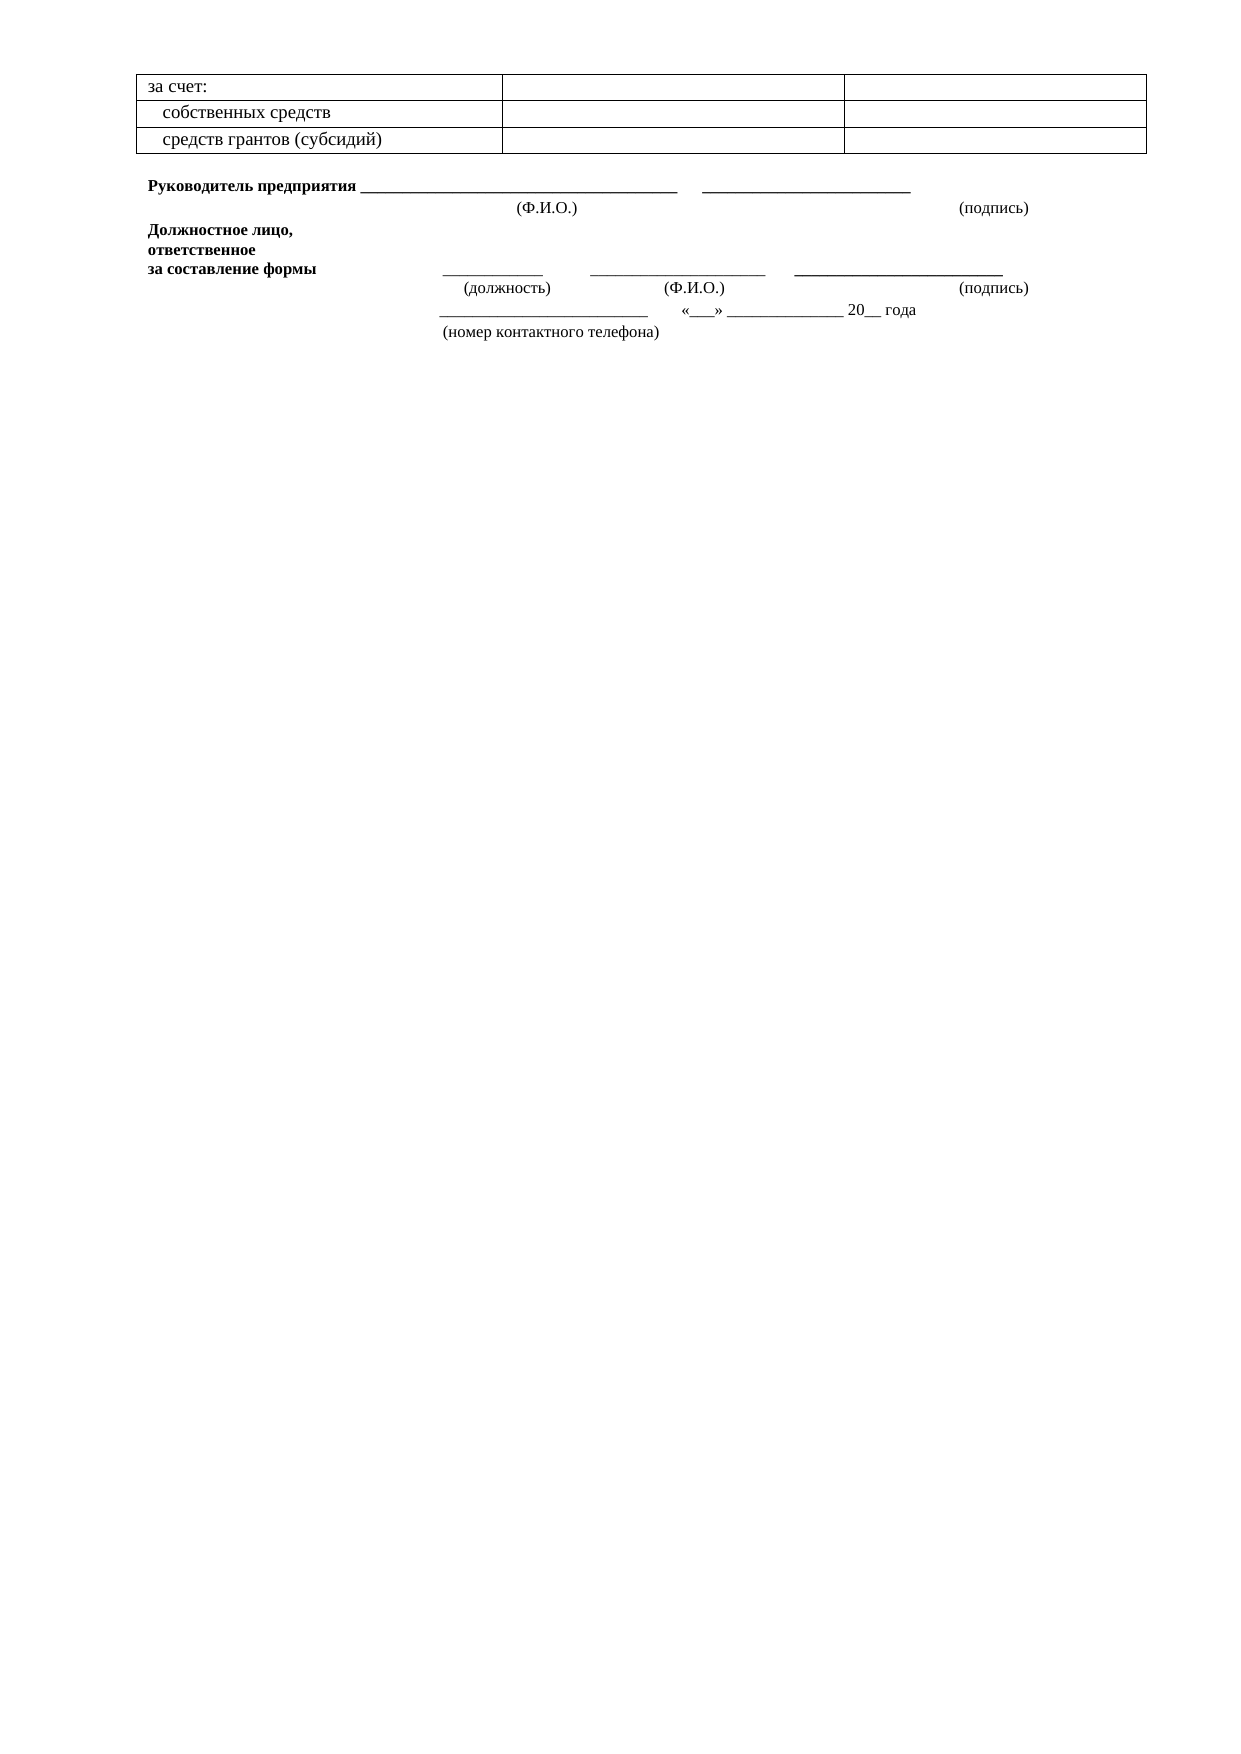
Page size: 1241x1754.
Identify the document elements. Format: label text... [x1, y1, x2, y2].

text (номер контактного телефона) [148, 322, 1152, 341]
text (должность) (Ф.И.О.) (подпись) [148, 278, 1152, 297]
text (Ф.И.О.) (подпись) [148, 198, 1152, 217]
table_cell [845, 75, 1146, 100]
table_cell средств грантов (субсидий) [137, 128, 502, 153]
text Руководитель предприятия ______________________________________ _________________________ [148, 176, 1152, 195]
text Должностное лицо, [148, 220, 1152, 239]
text за составление формы ____________ _____________________ _________________________ [148, 258, 1152, 278]
table_cell [503, 101, 844, 127]
table_cell за счет: [137, 75, 502, 100]
table_cell [845, 101, 1146, 127]
table_cell собственных средств [137, 101, 502, 127]
table_cell [845, 128, 1146, 153]
table_cell [503, 75, 844, 100]
table_cell [503, 128, 844, 153]
text _________________________ «___» ______________ 20__ года [148, 300, 1152, 319]
text ответственное [148, 239, 1152, 258]
